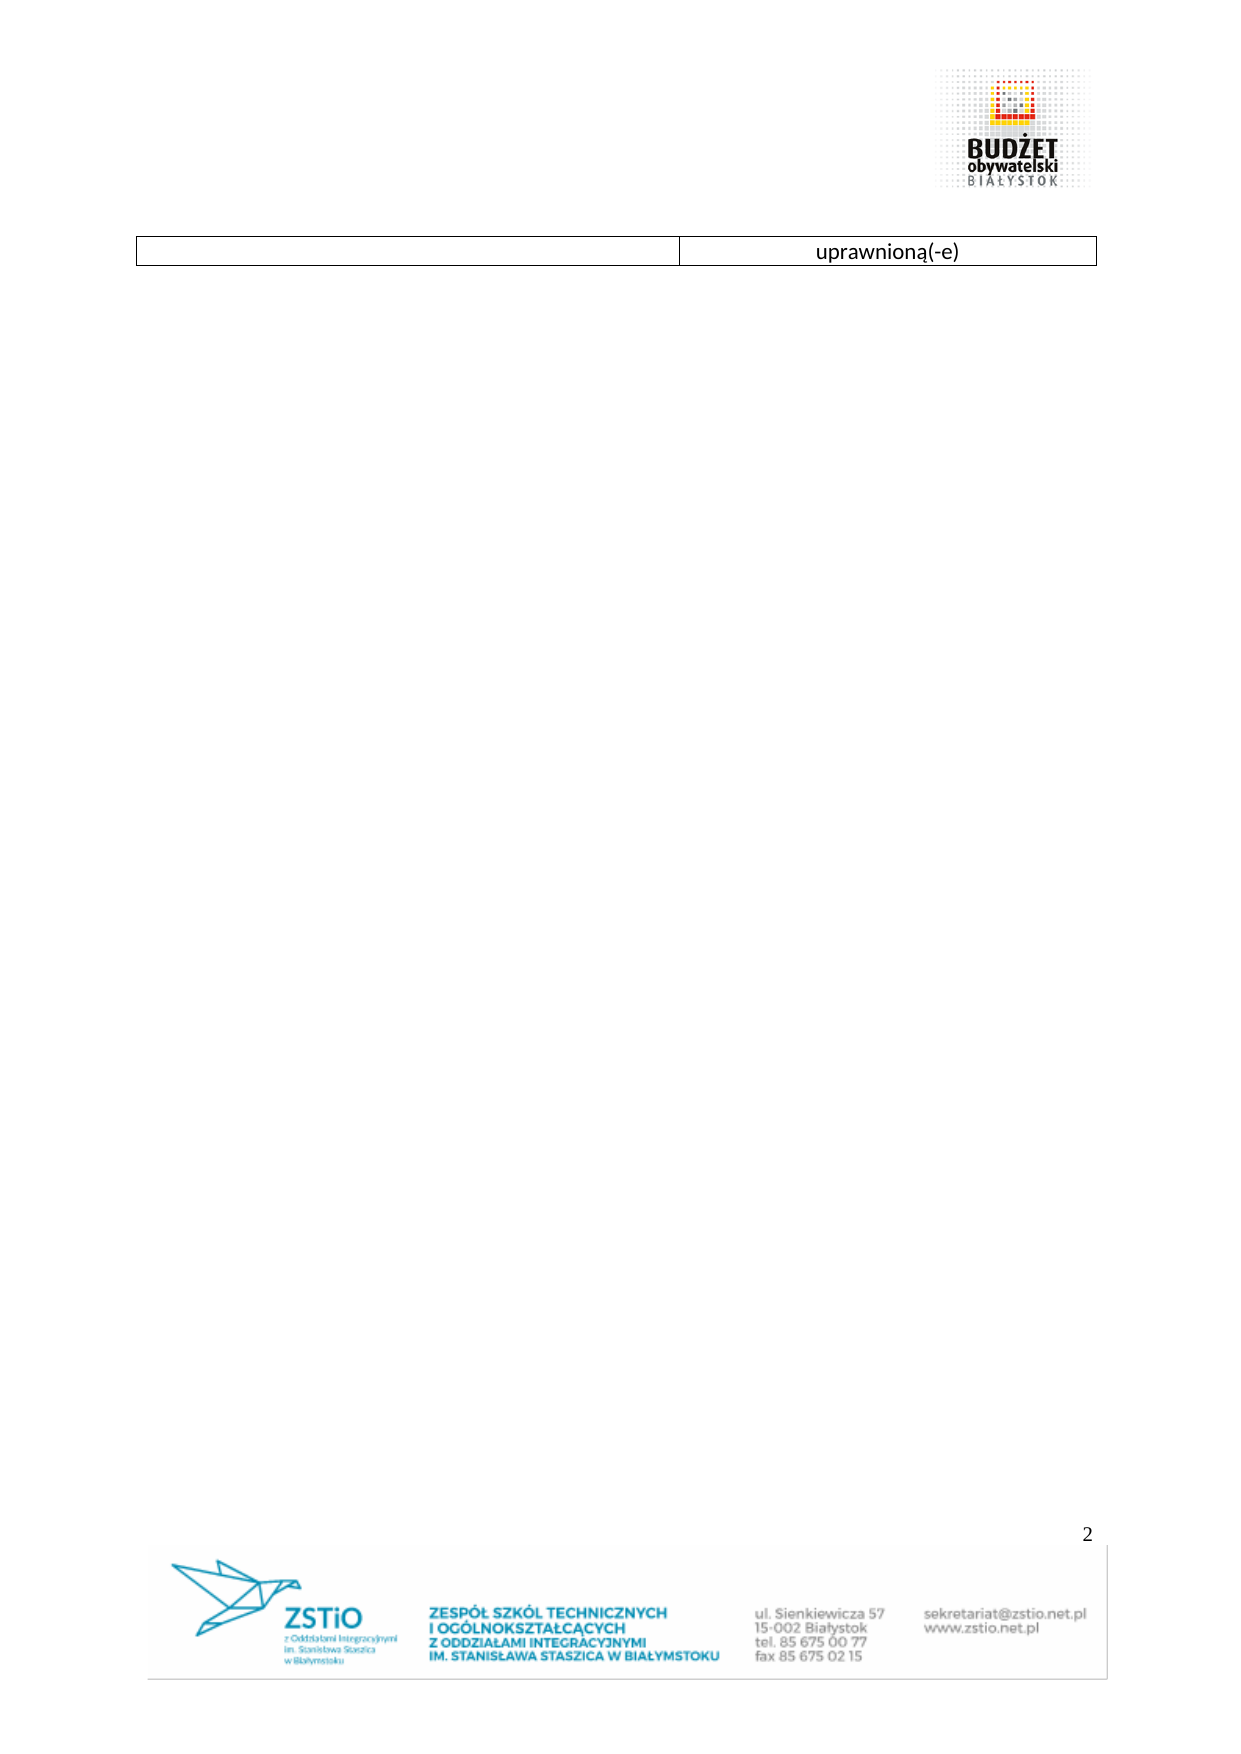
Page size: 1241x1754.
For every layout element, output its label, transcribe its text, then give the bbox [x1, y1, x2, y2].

table_header Kwalifikowany podpis elektroniczny/podpis osobisty/podpis zaufany złożony przez osobę(osoby) uprawnioną(-e) [680, 237, 1096, 265]
table_header [137, 237, 679, 265]
picture [931, 65, 1093, 192]
picture [147, 1545, 1109, 1681]
